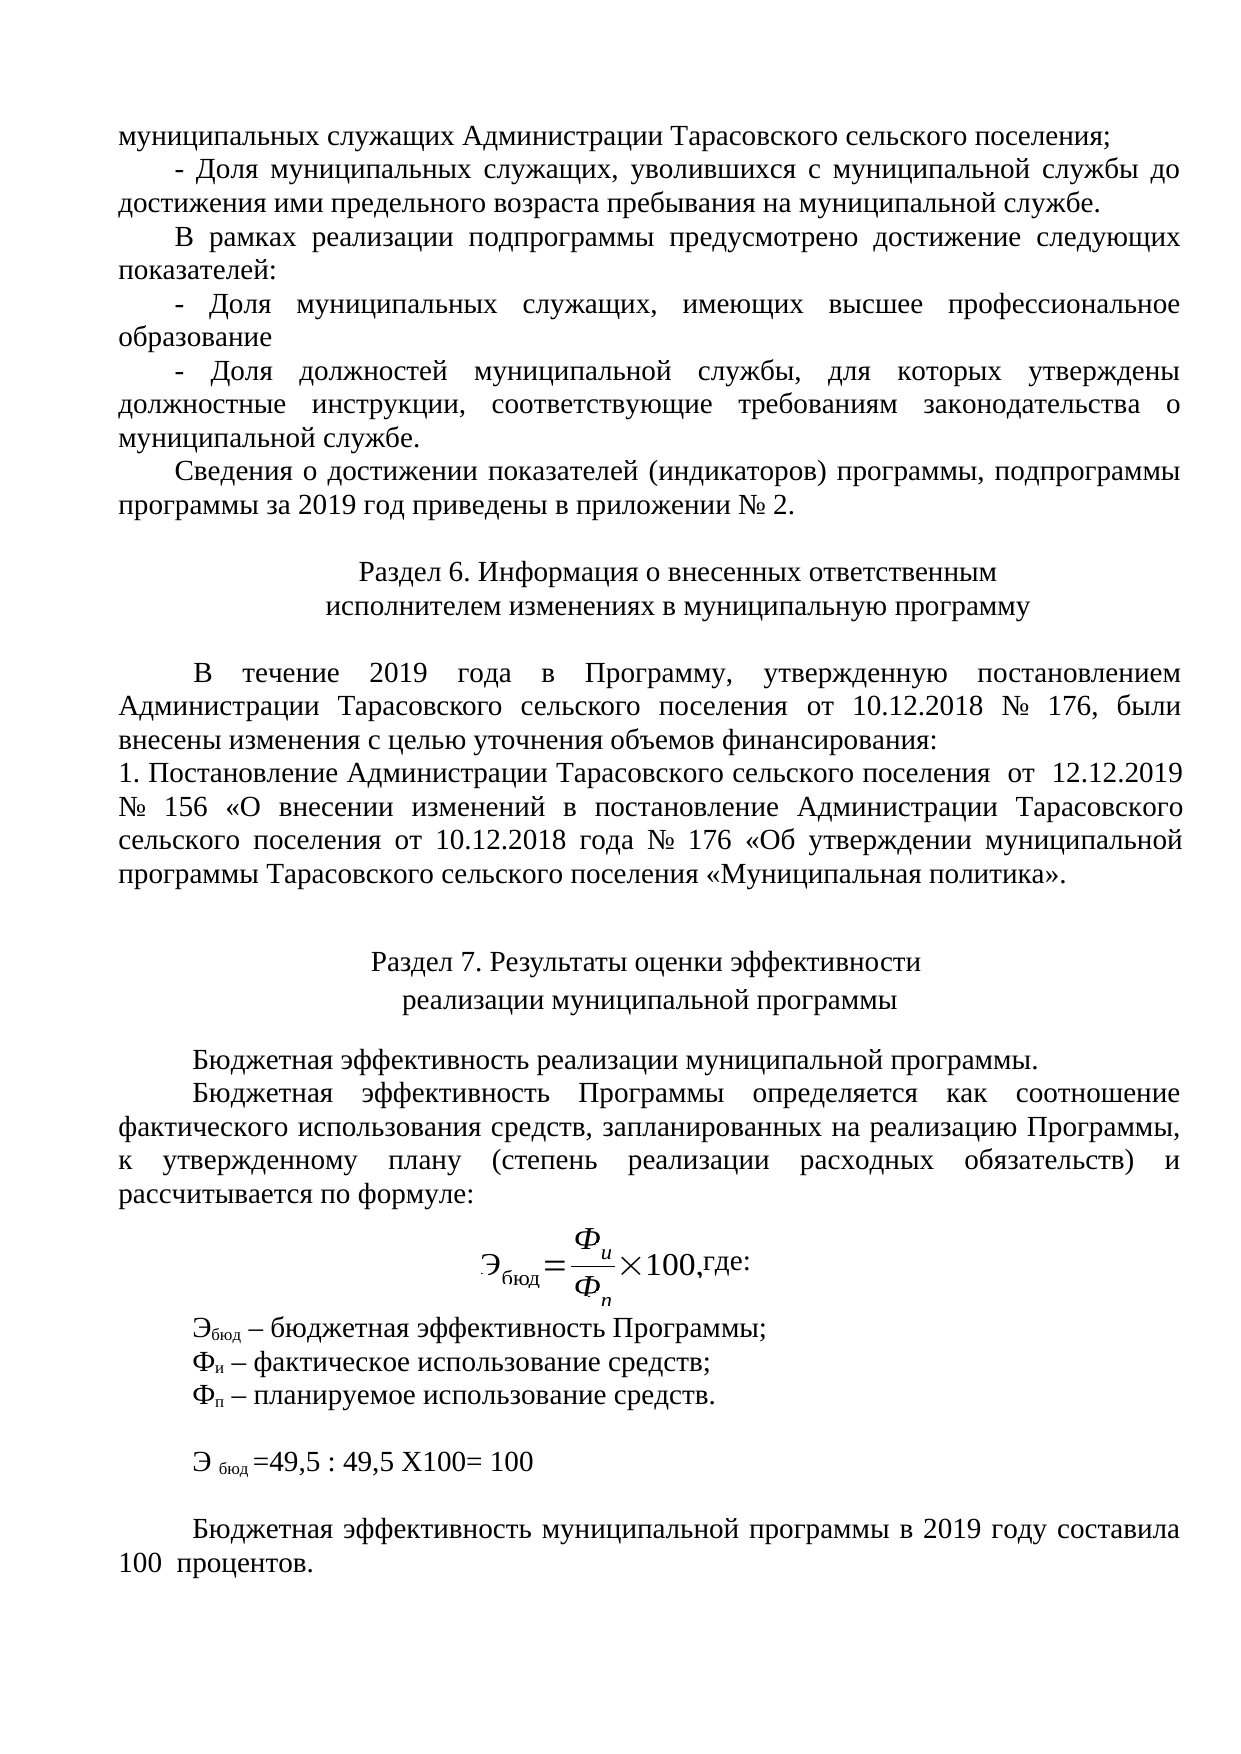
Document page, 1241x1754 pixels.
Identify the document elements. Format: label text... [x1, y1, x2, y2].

text 1. Постановление Администрации Тарасовского сельского поселения от 12.12.2019 № 156 «О внесении изменений в постановление Администрации Тарасовского сельского поселения от 10.12.2018 года № 176 «Об утверждении муниципальной программы Тарасовского сельского поселения «Муниципальная политика». [118, 755, 1184, 889]
text Фи – фактическое использование средств; [118, 1344, 1181, 1377]
text исполнителем изменениях в муниципальную программу [118, 588, 1181, 621]
text - Доля муниципальных служащих, уволившихся с муниципальной службы до достижения ими предельного возраста пребывания на муниципальной службе. [118, 152, 1181, 219]
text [118, 118, 1181, 152]
text Э бюд =49,5 : 49,5 Х100= 100 [118, 1444, 1181, 1478]
text В рамках реализации подпрограммы предусмотрено достижение следующих показателей: [118, 219, 1181, 286]
text Сведения о достижении показателей (индикаторов) программы, подпрограммы программы за 2019 год приведены в приложении № 2. [118, 453, 1181, 521]
text В течение 2019 года в Программу, утвержденную постановлением Администрации Тарасовского сельского поселения от 10.12.2018 № 176, были внесены изменения с целью уточнения объемов финансирования: [118, 655, 1181, 755]
text Раздел 6. Информация о внесенных ответственным [118, 554, 1181, 588]
text Бюджетная эффективность муниципальной программы в 2019 году составила 100 процентов. [118, 1511, 1181, 1578]
text Раздел 7. Результаты оценки эффективности реализации муниципальной программы [118, 944, 1181, 1016]
text - Доля должностей муниципальной службы, для которых утверждены должностные инструкции, соответствующие требованиям законодательства о муниципальной службе. [118, 353, 1181, 453]
text Бюджетная эффективность Программы определяется как соотношение фактического использования средств, запланированных на реализацию Программы, к утвержденному плану (степень реализации расходных обязательств) и рассчитывается по формуле: [118, 1075, 1181, 1209]
text Фп – планируемое использование средств. [118, 1377, 1181, 1411]
text Эбюд – бюджетная эффективность Программы; [118, 1310, 1181, 1344]
text - Доля муниципальных служащих, имеющих высшее профессиональное образование [118, 286, 1181, 353]
text где: [118, 1243, 1181, 1277]
text Бюджетная эффективность реализации муниципальной программы. [118, 1042, 1181, 1075]
